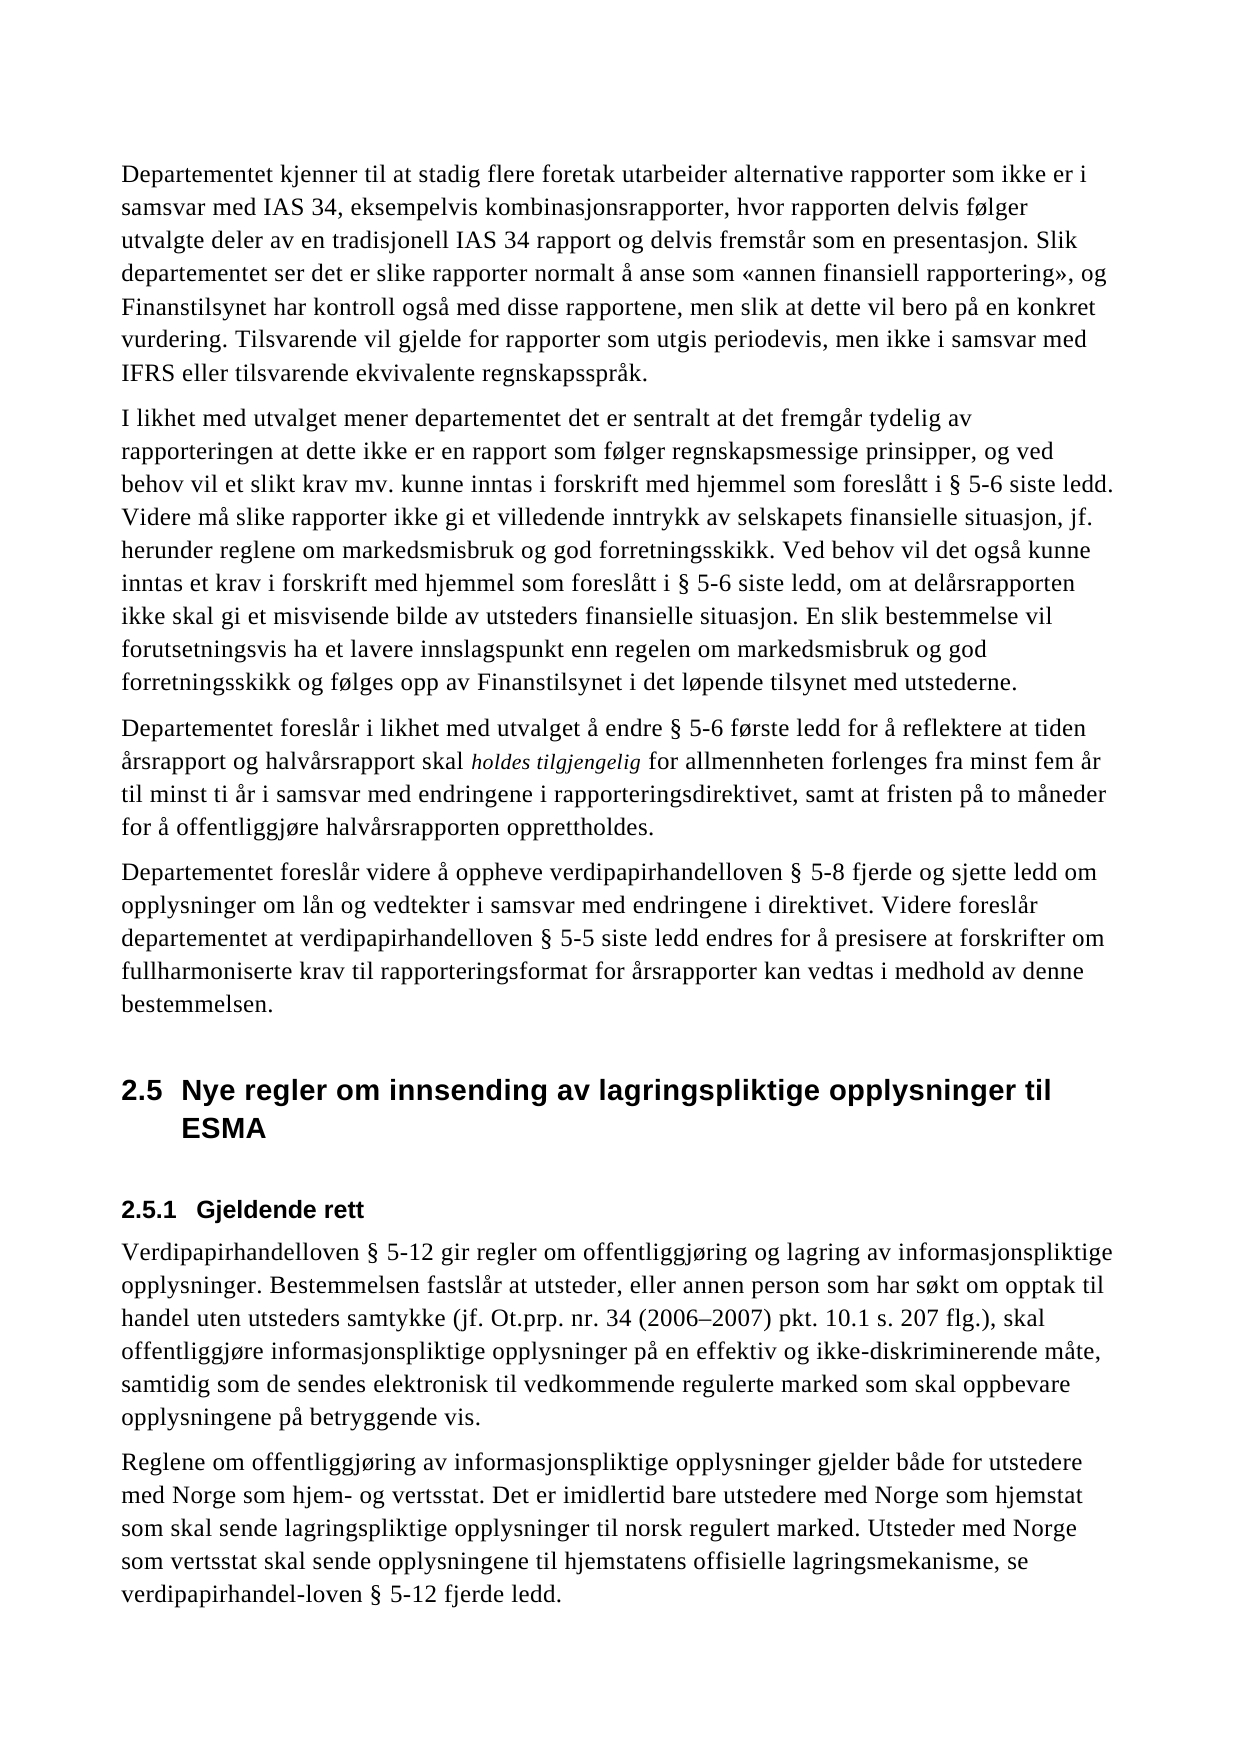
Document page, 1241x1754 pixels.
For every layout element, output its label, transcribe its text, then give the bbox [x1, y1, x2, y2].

subtitle Gjeldende rett [121, 1195, 1119, 1224]
text Reglene om offentliggjøring av informasjonspliktige opplysninger gjelder både for utstedere med Norge som hjem- og vertsstat. Det er imidlertid bare utstedere med Norge som hjemstat som skal sende lagringspliktige opplysninger til norsk regulert marked. Utsteder med Norge som vertsstat skal sende opplysningene til hjemstatens offisielle lagringsmekanisme, se verdipapirhandel-loven § 5-12 fjerde ledd. [121, 1447, 1119, 1608]
text Departementet foreslår i likhet med utvalget å endre § 5-6 første ledd for å reflektere at tiden årsrapport og halvårsrapport skal holdes tilgjengelig for allmennheten forlenges fra minst fem år til minst ti år i samsvar med endringene i rapporteringsdirektivet, samt at fristen på to måneder for å offentliggjøre halvårsrapporten opprettholdes. [121, 713, 1119, 841]
text Departementet kjenner til at stadig flere foretak utarbeider alternative rapporter som ikke er i samsvar med IAS 34, eksempelvis kombinasjonsrapporter, hvor rapporten delvis følger utvalgte deler av en tradisjonell IAS 34 rapport og delvis fremstår som en presentasjon. Slik departementet ser det er slike rapporter normalt å anse som «annen finansiell rapportering», og Finanstilsynet har kontroll også med disse rapportene, men slik at dette vil bero på en konkret vurdering. Tilsvarende vil gjelde for rapporter som utgis periodevis, men ikke i samsvar med IFRS eller tilsvarende ekvivalente regnskapsspråk. [121, 159, 1119, 386]
text I likhet med utvalget mener departementet det er sentralt at det fremgår tydelig av rapporteringen at dette ikke er en rapport som følger regnskapsmessige prinsipper, og ved behov vil et slikt krav mv. kunne inntas i forskrift med hjemmel som foreslått i § 5-6 siste ledd. Videre må slike rapporter ikke gi et villedende inntrykk av selskapets finansielle situasjon, jf. herunder reglene om markedsmisbruk og god forretningsskikk. Ved behov vil det også kunne inntas et krav i forskrift med hjemmel som foreslått i § 5-6 siste ledd, om at delårsrapporten ikke skal gi et misvisende bilde av utsteders finansielle situasjon. En slik bestemmelse vil forutsetningsvis ha et lavere innslagspunkt enn regelen om markedsmisbruk og god forretningsskikk og følges opp av Finanstilsynet i det løpende tilsynet med utstederne. [121, 403, 1119, 696]
text Departementet foreslår videre å oppheve verdipapirhandelloven § 5-8 fjerde og sjette ledd om opplysninger om lån og vedtekter i samsvar med endringene i direktivet. Videre foreslår departementet at verdipapirhandelloven § 5-5 siste ledd endres for å presisere at forskrifter om fullharmoniserte krav til rapporteringsformat for årsrapporter kan vedtas i medhold av denne bestemmelsen. [121, 857, 1119, 1018]
text Verdipapirhandelloven § 5-12 gir regler om offentliggjøring og lagring av informasjonspliktige opplysninger. Bestemmelsen fastslår at utsteder, eller annen person som har søkt om opptak til handel uten utsteders samtykke (jf. Ot.prp. nr. 34 (2006–2007) pkt. 10.1 s. 207 flg.), skal offentliggjøre informasjonspliktige opplysninger på en effektiv og ikke-diskriminerende måte, samtidig som de sendes elektronisk til vedkommende regulerte marked som skal oppbevare opplysningene på betryggende vis. [121, 1237, 1119, 1431]
subtitle Nye regler om innsending av lagringspliktige opplysninger til ESMA [121, 1072, 1119, 1144]
